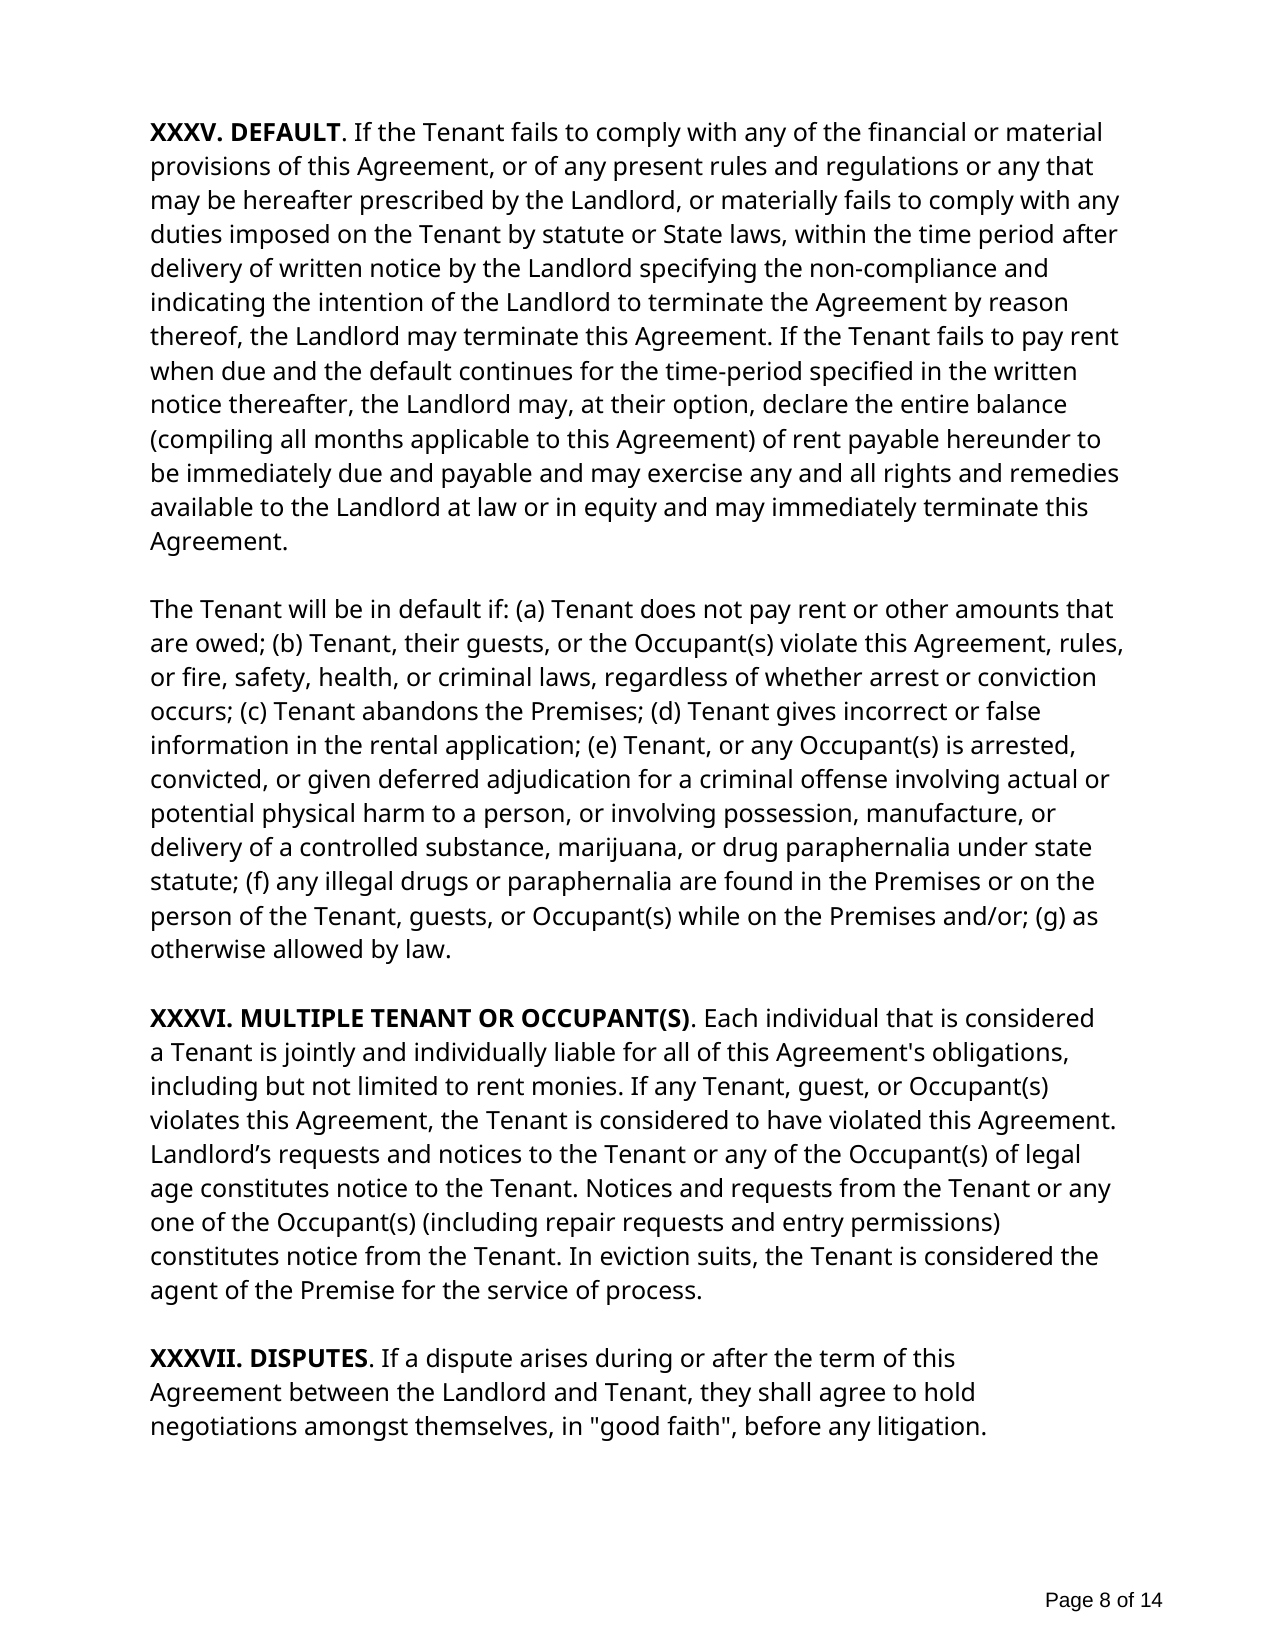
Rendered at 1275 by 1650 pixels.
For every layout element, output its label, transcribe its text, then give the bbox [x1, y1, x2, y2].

text XXXVII. DISPUTES. If a dispute arises during or after the term of this Agreement between the Landlord and Tenant, they shall agree to hold negotiations amongst themselves, in "good faith", before any litigation. [150, 1341, 1125, 1443]
text XXXVI. MULTIPLE TENANT OR OCCUPANT(S). Each individual that is considered a Tenant is jointly and individually liable for all of this Agreement's obligations, including but not limited to rent monies. If any Tenant, guest, or Occupant(s) violates this Agreement, the Tenant is considered to have violated this Agreement. Landlord’s requests and notices to the Tenant or any of the Occupant(s) of legal age constitutes notice to the Tenant. Notices and requests from the Tenant or any one of the Occupant(s) (including repair requests and entry permissions) constitutes notice from the Tenant. In eviction suits, the Tenant is considered the agent of the Premise for the service of process. [150, 1000, 1125, 1307]
text The Tenant will be in default if: (a) Tenant does not pay rent or other amounts that are owed; (b) Tenant, their guests, or the Occupant(s) violate this Agreement, rules, or fire, safety, health, or criminal laws, regardless of whether arrest or conviction occurs; (c) Tenant abandons the Premises; (d) Tenant gives incorrect or false information in the rental application; (e) Tenant, or any Occupant(s) is arrested, convicted, or given deferred adjudication for a criminal offense involving actual or potential physical harm to a person, or involving possession, manufacture, or delivery of a controlled substance, marijuana, or drug paraphernalia under state statute; (f) any illegal drugs or paraphernalia are found in the Premises or on the person of the Tenant, guests, or Occupant(s) while on the Premises and/or; (g) as otherwise allowed by law. [150, 592, 1125, 966]
text XXXV. DEFAULT. If the Tenant fails to comply with any of the financial or material provisions of this Agreement, or of any present rules and regulations or any that may be hereafter prescribed by the Landlord, or materially fails to comply with any duties imposed on the Tenant by statute or State laws, within the time period after delivery of written notice by the Landlord specifying the non-compliance and indicating the intention of the Landlord to terminate the Agreement by reason thereof, the Landlord may terminate this Agreement. If the Tenant fails to pay rent when due and the default continues for the time-period specified in the written notice thereafter, the Landlord may, at their option, declare the entire balance (compiling all months applicable to this Agreement) of rent payable hereunder to be immediately due and payable and may exercise any and all rights and remedies available to the Landlord at law or in equity and may immediately terminate this Agreement. [150, 115, 1125, 557]
